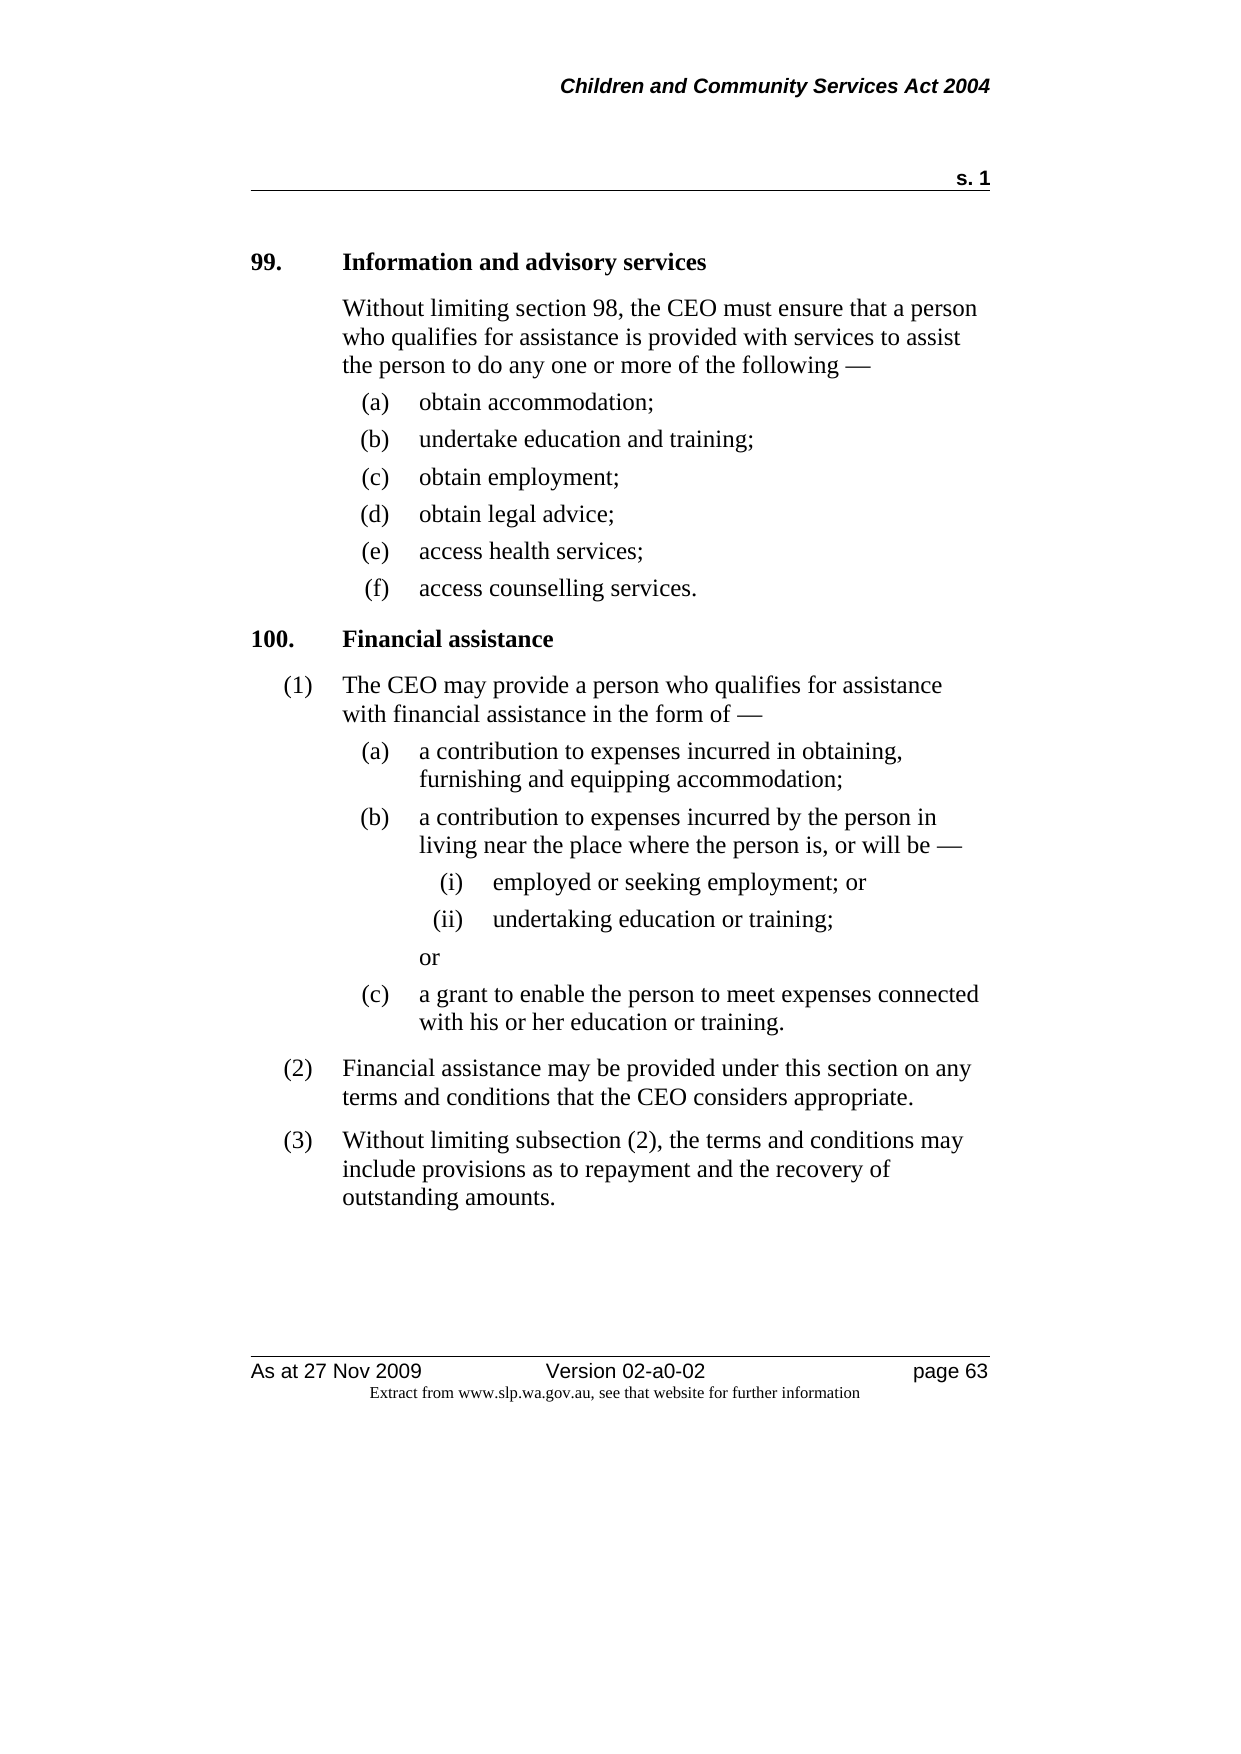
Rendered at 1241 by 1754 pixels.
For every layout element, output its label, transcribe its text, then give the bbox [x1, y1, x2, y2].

text Without limiting section 98, the CEO must ensure that a person who qualifies for assistance is provided with services to assist the person to do any one or more of the following — [251, 293, 990, 379]
text (ii) undertaking education or training; [251, 904, 990, 933]
text (a) a contribution to expenses incurred in obtaining, furnishing and equipping accommodation; [251, 736, 990, 793]
text or [251, 942, 990, 970]
text (1) The CEO may provide a person who qualifies for assistance with financial assistance in the form of — [251, 670, 990, 727]
subtitle 99. Information and advisory services [251, 247, 990, 276]
text (f) access counselling services. [251, 573, 990, 602]
text (3) Without limiting subsection (2), the terms and conditions may include provisions as to repayment and the recovery of outstanding amounts. [251, 1125, 990, 1211]
text (b) a contribution to expenses incurred by the person in living near the place where the person is, or will be — [251, 802, 990, 859]
text (c) obtain employment; [251, 462, 990, 490]
text (a) obtain accommodation; [251, 387, 990, 416]
text (d) obtain legal advice; [251, 499, 990, 527]
text (b) undertake education and training; [251, 424, 990, 453]
subtitle 100. Financial assistance [251, 624, 990, 653]
text (c) a grant to enable the person to meet expenses connected with his or her education or training. [251, 979, 990, 1036]
text (2) Financial assistance may be provided under this section on any terms and conditions that the CEO considers appropriate. [251, 1053, 990, 1110]
text (i) employed or seeking employment; or [251, 867, 990, 896]
text (e) access health services; [251, 536, 990, 564]
